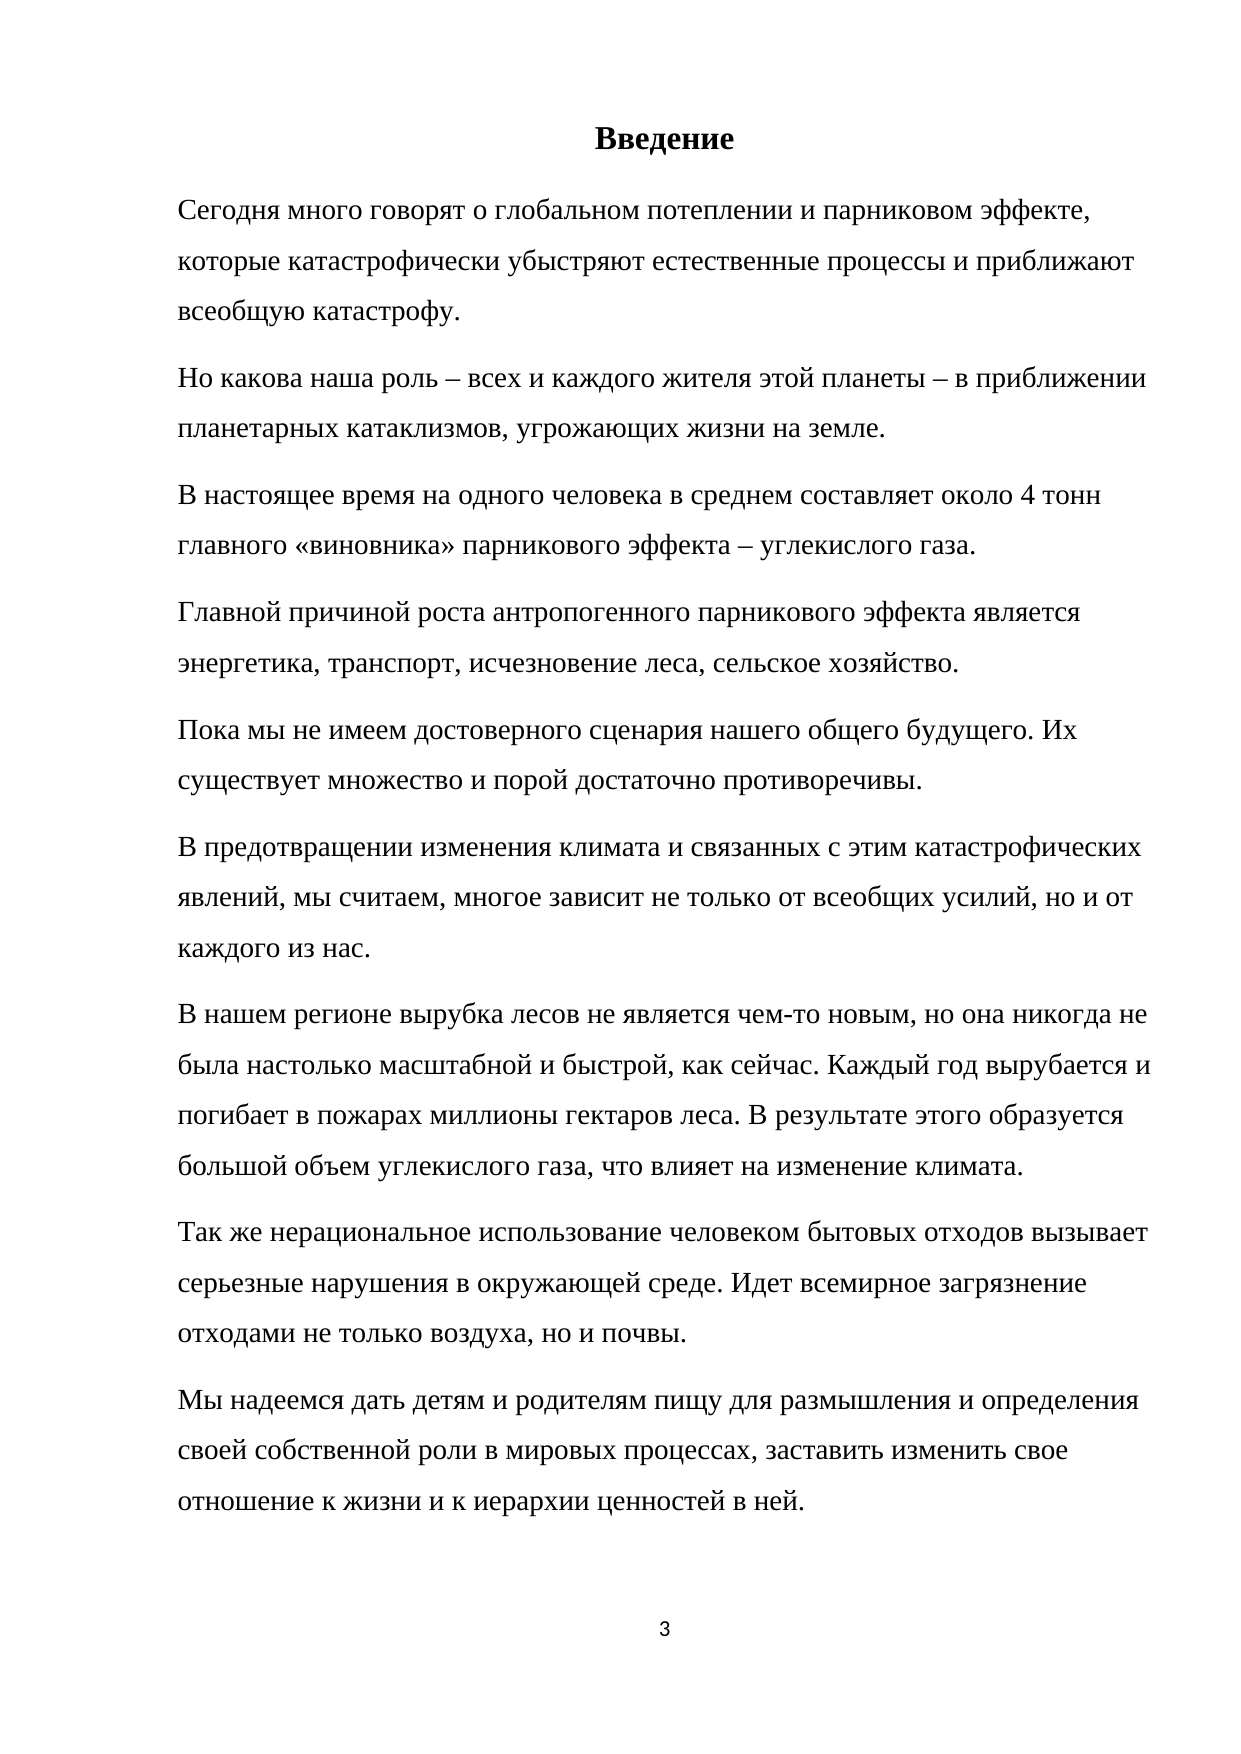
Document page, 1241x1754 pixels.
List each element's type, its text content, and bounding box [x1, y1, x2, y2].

text Сегодня много говорят о глобальном потеплении и парниковом эффекте, которые катастрофически убыстряют естественные процессы и приближают всеобщую катастрофу. [177, 192, 1152, 326]
text В нашем регионе вырубка лесов не является чем-то новым, но она никогда не была настолько масштабной и быстрой, как сейчас. Каждый год вырубается и погибает в пожарах миллионы гектаров леса. В результате этого образуется большой объем углекислого газа, что влияет на изменение климата. [177, 997, 1152, 1181]
text Главной причиной роста антропогенного парникового эффекта является энергетика, транспорт, исчезновение леса, сельское хозяйство. [177, 594, 1152, 678]
text Мы надеемся дать детям и родителям пищу для размышления и определения своей собственной роли в мировых процессах, заставить изменить свое отношение к жизни и к иерархии ценностей в ней. [177, 1382, 1152, 1516]
text В настоящее время на одного человека в среднем составляет около 4 тонн главного «виновника» парникового эффекта – углекислого газа. [177, 477, 1152, 561]
text В предотвращении изменения климата и связанных с этим катастрофических явлений, мы считаем, многое зависит не только от всеобщих усилий, но и от каждого из нас. [177, 829, 1152, 963]
text Но какова наша роль – всех и каждого жителя этой планеты – в приближении планетарных катаклизмов, угрожающих жизни на земле. [177, 360, 1152, 444]
text Введение [177, 118, 1152, 156]
text Пока мы не имеем достоверного сценария нашего общего будущего. Их существует множество и порой достаточно противоречивы. [177, 712, 1152, 796]
text Так же нерациональное использование человеком бытовых отходов вызывает серьезные нарушения в окружающей среде. Идет всемирное загрязнение отходами не только воздуха, но и почвы. [177, 1214, 1152, 1349]
